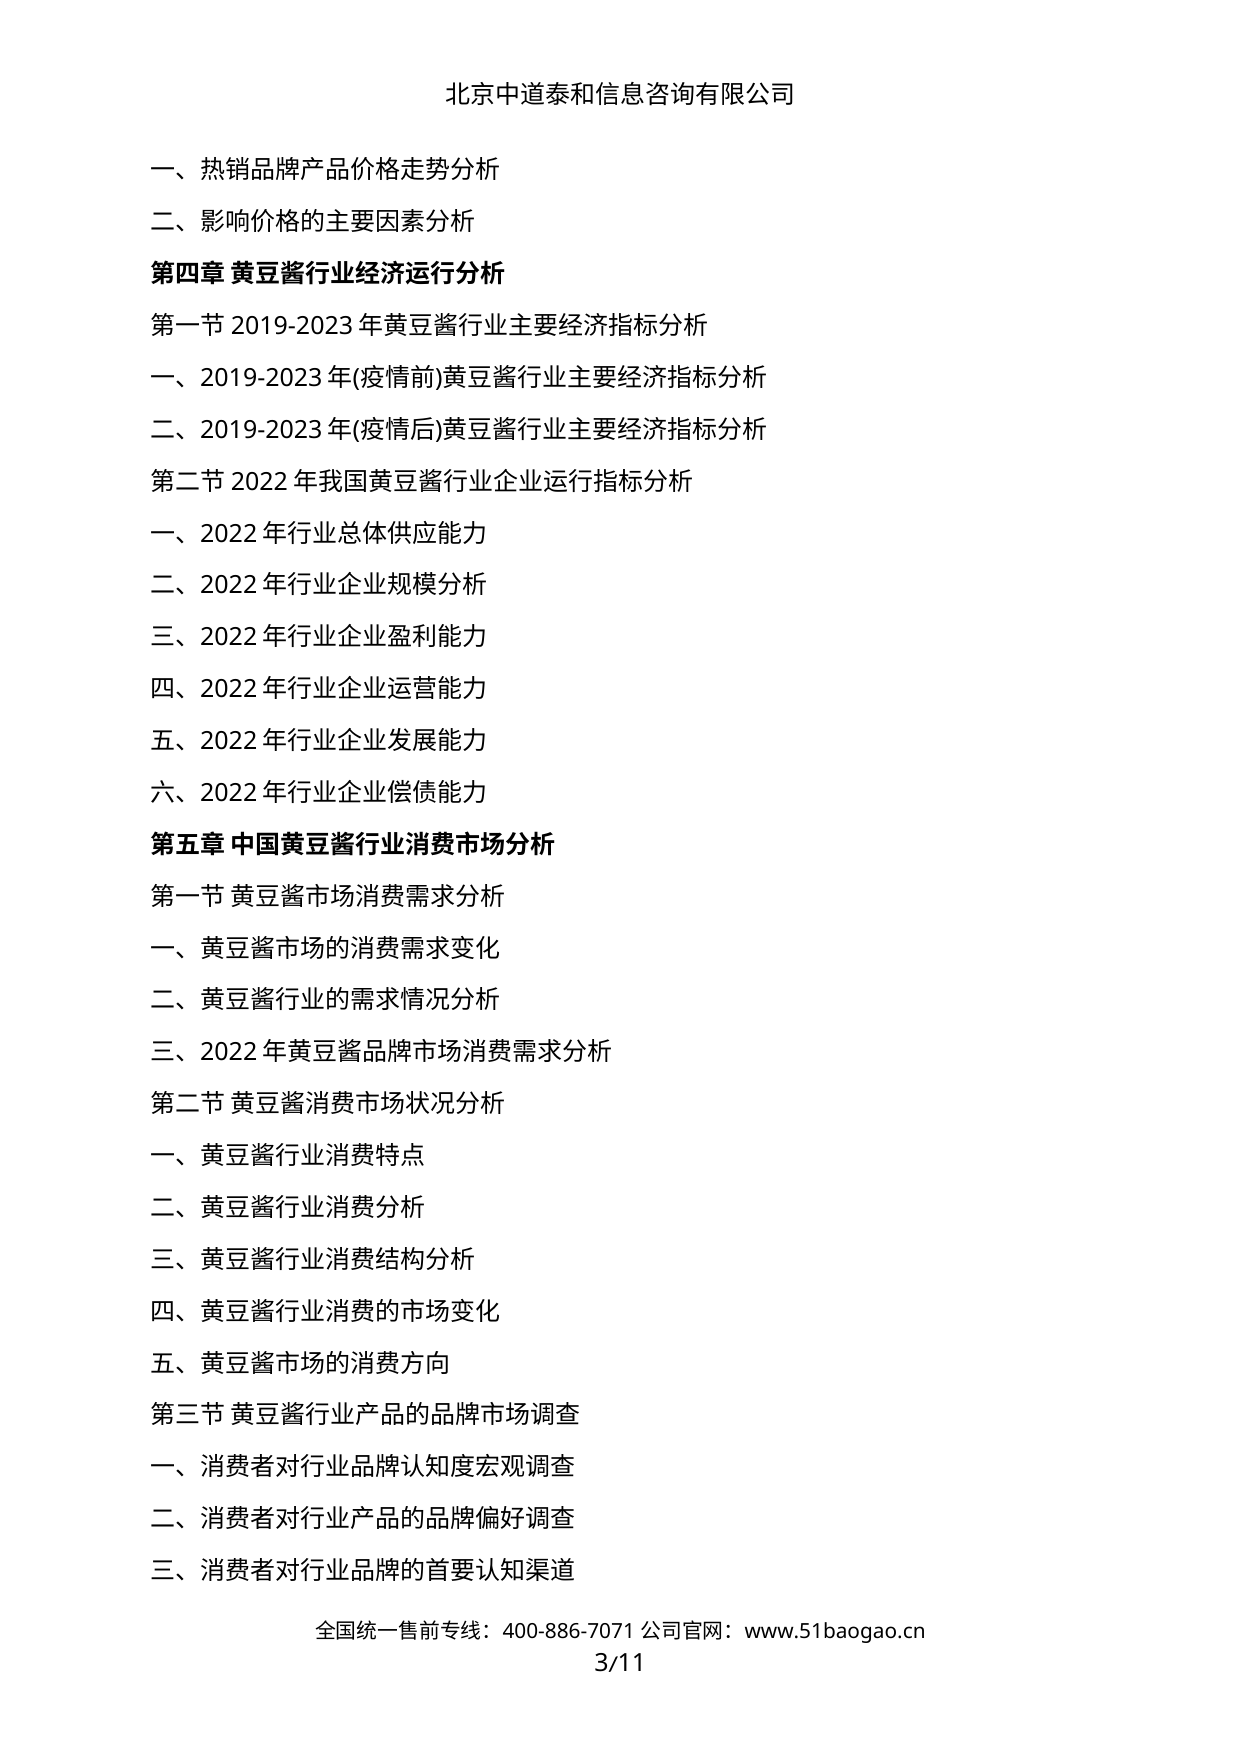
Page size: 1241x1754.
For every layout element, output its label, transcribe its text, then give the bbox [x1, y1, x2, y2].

text 二、影响价格的主要因素分析 [150, 202, 1090, 238]
text 二、2019-2023年(疫情后)黄豆酱行业主要经济指标分析 [150, 409, 1090, 446]
text 二、消费者对行业产品的品牌偏好调查 [150, 1499, 1090, 1535]
text 五、黄豆酱市场的消费方向 [150, 1343, 1090, 1379]
text 六、2022年行业企业偿债能力 [150, 772, 1090, 809]
text 三、2022年行业企业盈利能力 [150, 617, 1090, 653]
text 五、2022年行业企业发展能力 [150, 721, 1090, 757]
text 三、黄豆酱行业消费结构分析 [150, 1239, 1090, 1276]
text 一、黄豆酱行业消费特点 [150, 1136, 1090, 1172]
text 二、黄豆酱行业消费分析 [150, 1187, 1090, 1224]
text 第四章 黄豆酱行业经济运行分析 [150, 254, 1090, 290]
text 二、黄豆酱行业的需求情况分析 [150, 980, 1090, 1016]
text 一、2019-2023年(疫情前)黄豆酱行业主要经济指标分析 [150, 357, 1090, 394]
text 四、黄豆酱行业消费的市场变化 [150, 1291, 1090, 1327]
text 四、2022年行业企业运营能力 [150, 669, 1090, 705]
text 三、2022年黄豆酱品牌市场消费需求分析 [150, 1032, 1090, 1068]
text 第一节 2019-2023年黄豆酱行业主要经济指标分析 [150, 306, 1090, 342]
text 第一节 黄豆酱市场消费需求分析 [150, 876, 1090, 912]
text 第二节 2022年我国黄豆酱行业企业运行指标分析 [150, 461, 1090, 497]
text 一、消费者对行业品牌认知度宏观调查 [150, 1447, 1090, 1483]
text 第三节 黄豆酱行业产品的品牌市场调查 [150, 1395, 1090, 1431]
text 第二节 黄豆酱消费市场状况分析 [150, 1084, 1090, 1120]
text 第五章 中国黄豆酱行业消费市场分析 [150, 824, 1090, 861]
text 三、消费者对行业品牌的首要认知渠道 [150, 1551, 1090, 1587]
text 一、热销品牌产品价格走势分析 [150, 150, 1090, 186]
text 一、2022年行业总体供应能力 [150, 513, 1090, 549]
text 二、2022年行业企业规模分析 [150, 565, 1090, 601]
text 一、黄豆酱市场的消费需求变化 [150, 928, 1090, 964]
